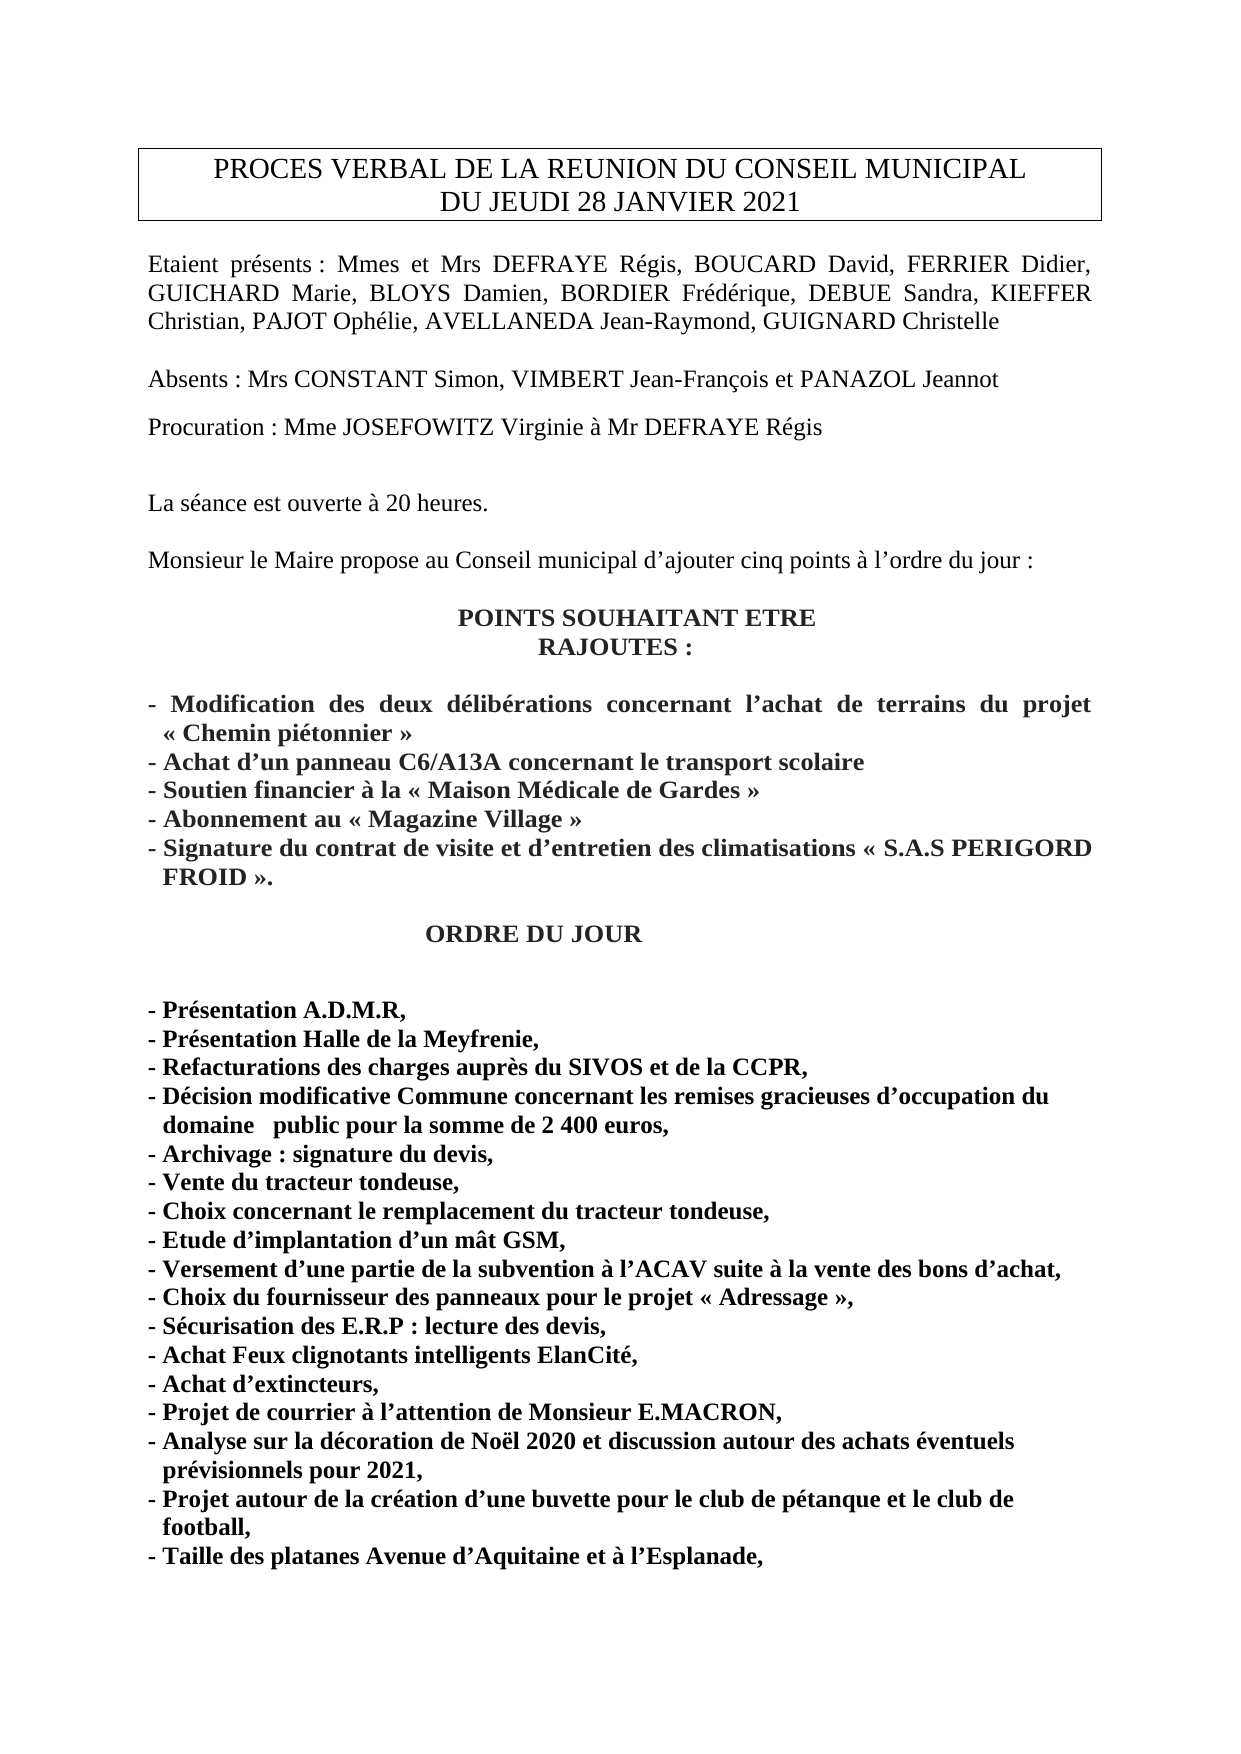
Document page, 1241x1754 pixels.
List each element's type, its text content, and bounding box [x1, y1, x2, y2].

text - Présentation A.D.M.R, [148, 995, 1093, 1024]
text DU JEUDI 28 JANVIER 2021 [139, 181, 1101, 220]
text - Achat Feux clignotants intelligents ElanCité, [148, 1340, 1093, 1369]
text - Choix concernant le remplacement du tracteur tondeuse, [148, 1196, 1093, 1225]
text - Analyse sur la décoration de Noël 2020 et discussion autour des achats éventuels prévisionnels pour 2021, [148, 1426, 1093, 1484]
text Monsieur le Maire propose au Conseil municipal d’ajouter cinq points à l’ordre du jour : [148, 546, 1093, 574]
text - Vente du tracteur tondeuse, [148, 1167, 1093, 1196]
text - Projet de courrier à l’attention de Monsieur E.MACRON, [148, 1397, 1093, 1426]
text - Etude d’implantation d’un mât GSM, [148, 1225, 1093, 1254]
text - Choix du fournisseur des panneaux pour le projet « Adressage », [148, 1282, 1093, 1311]
text POINTS SOUHAITANT ETRE RAJOUTES : [458, 603, 919, 661]
text - Modification des deux délibérations concernant l’achat de terrains du projet « Chemin piétonnier » [148, 689, 1093, 747]
text - Archivage : signature du devis, [148, 1139, 1093, 1167]
text - Taille des platanes Avenue d’Aquitaine et à l’Esplanade, [148, 1541, 1093, 1570]
text Etaient présents : Mmes et Mrs DEFRAYE Régis, BOUCARD David, FERRIER Didier, GUICHARD Marie, BLOYS Damien, BORDIER Frédérique, DEBUE Sandra, KIEFFER Christian, PAJOT Ophélie, AVELLANEDA Jean-Raymond, GUIGNARD Christelle [148, 249, 1093, 335]
text - Refacturations des charges auprès du SIVOS et de la CCPR, [148, 1052, 1093, 1081]
text Procuration : Mme JOSEFOWITZ Virginie à Mr DEFRAYE Régis [148, 412, 1093, 440]
text - Achat d’un panneau C6/A13A concernant le transport scolaire [148, 747, 1093, 776]
text - Présentation Halle de la Meyfrenie, [148, 1024, 1093, 1052]
text - Projet autour de la création d’une buvette pour le club de pétanque et le club de football, [148, 1484, 1093, 1541]
text - Versement d’une partie de la subvention à l’ACAV suite à la vente des bons d’achat, [148, 1254, 1093, 1282]
text - Achat d’extincteurs, [148, 1369, 1093, 1397]
text - Décision modificative Commune concernant les remises gracieuses d’occupation du domaine public pour la somme de 2 400 euros, [148, 1081, 1093, 1139]
text - Signature du contrat de visite et d’entretien des climatisations « S.A.S PERIGORD FROID ». [148, 833, 1093, 891]
text ORDRE DU JOUR [148, 919, 919, 948]
text - Abonnement au « Magazine Village » [148, 804, 1093, 833]
text - Sécurisation des E.R.P : lecture des devis, [148, 1311, 1093, 1340]
text Absents : Mrs CONSTANT Simon, VIMBERT Jean-François et PANAZOL Jeannot [148, 364, 1093, 393]
text - Soutien financier à la « Maison Médicale de Gardes » [148, 776, 1093, 804]
text PROCES VERBAL DE LA REUNION DU CONSEIL MUNICIPAL [139, 149, 1101, 181]
text La séance est ouverte à 20 heures. [148, 488, 1093, 517]
